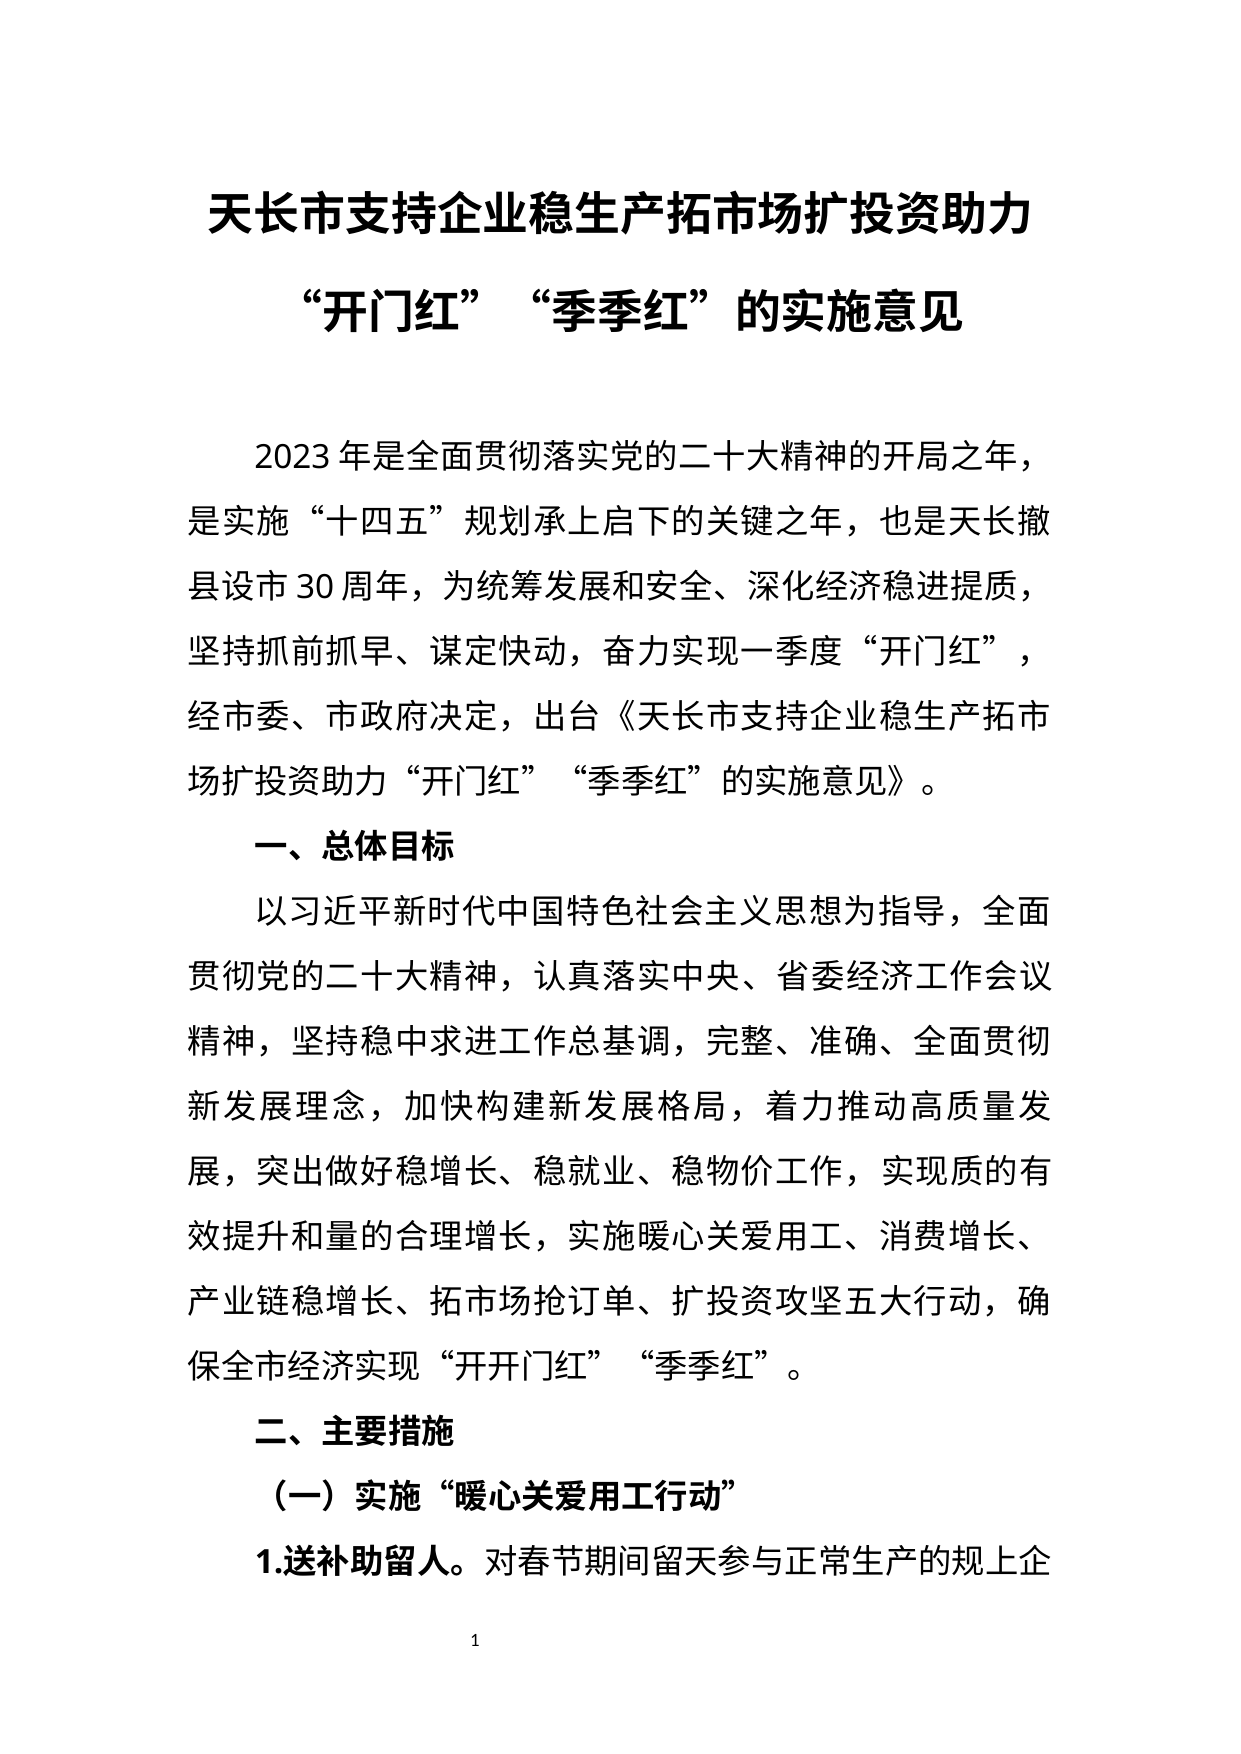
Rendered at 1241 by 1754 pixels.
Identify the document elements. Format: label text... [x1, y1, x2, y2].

text （一）实施“暖心关爱用工行动” [187, 1462, 1053, 1527]
text 天长市支持企业稳生产拓市场扩投资助力“开门红”“季季红”的实施意见 [187, 162, 1053, 357]
text 2023年是全面贯彻落实党的二十大精神的开局之年，是实施“十四五”规划承上启下的关键之年，也是天长撤县设市30周年，为统筹发展和安全、深化经济稳进提质，坚持抓前抓早、谋定快动，奋力实现一季度“开门红”，经市委、市政府决定，出台《天长市支持企业稳生产拓市场扩投资助力“开门红”“季季红”的实施意见》。 [187, 422, 1053, 812]
text 以习近平新时代中国特色社会主义思想为指导，全面贯彻党的二十大精神，认真落实中央、省委经济工作会议精神，坚持稳中求进工作总基调，完整、准确、全面贯彻新发展理念，加快构建新发展格局，着力推动高质量发展，突出做好稳增长、稳就业、稳物价工作，实现质的有效提升和量的合理增长，实施暖心关爱用工、消费增长、产业链稳增长、拓市场抢订单、扩投资攻坚五大行动，确保全市经济实现“开开门红”“季季红”。 [187, 877, 1053, 1397]
text 一、总体目标 [187, 812, 1053, 877]
text 二、主要措施 [187, 1397, 1053, 1462]
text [187, 1527, 1053, 1592]
